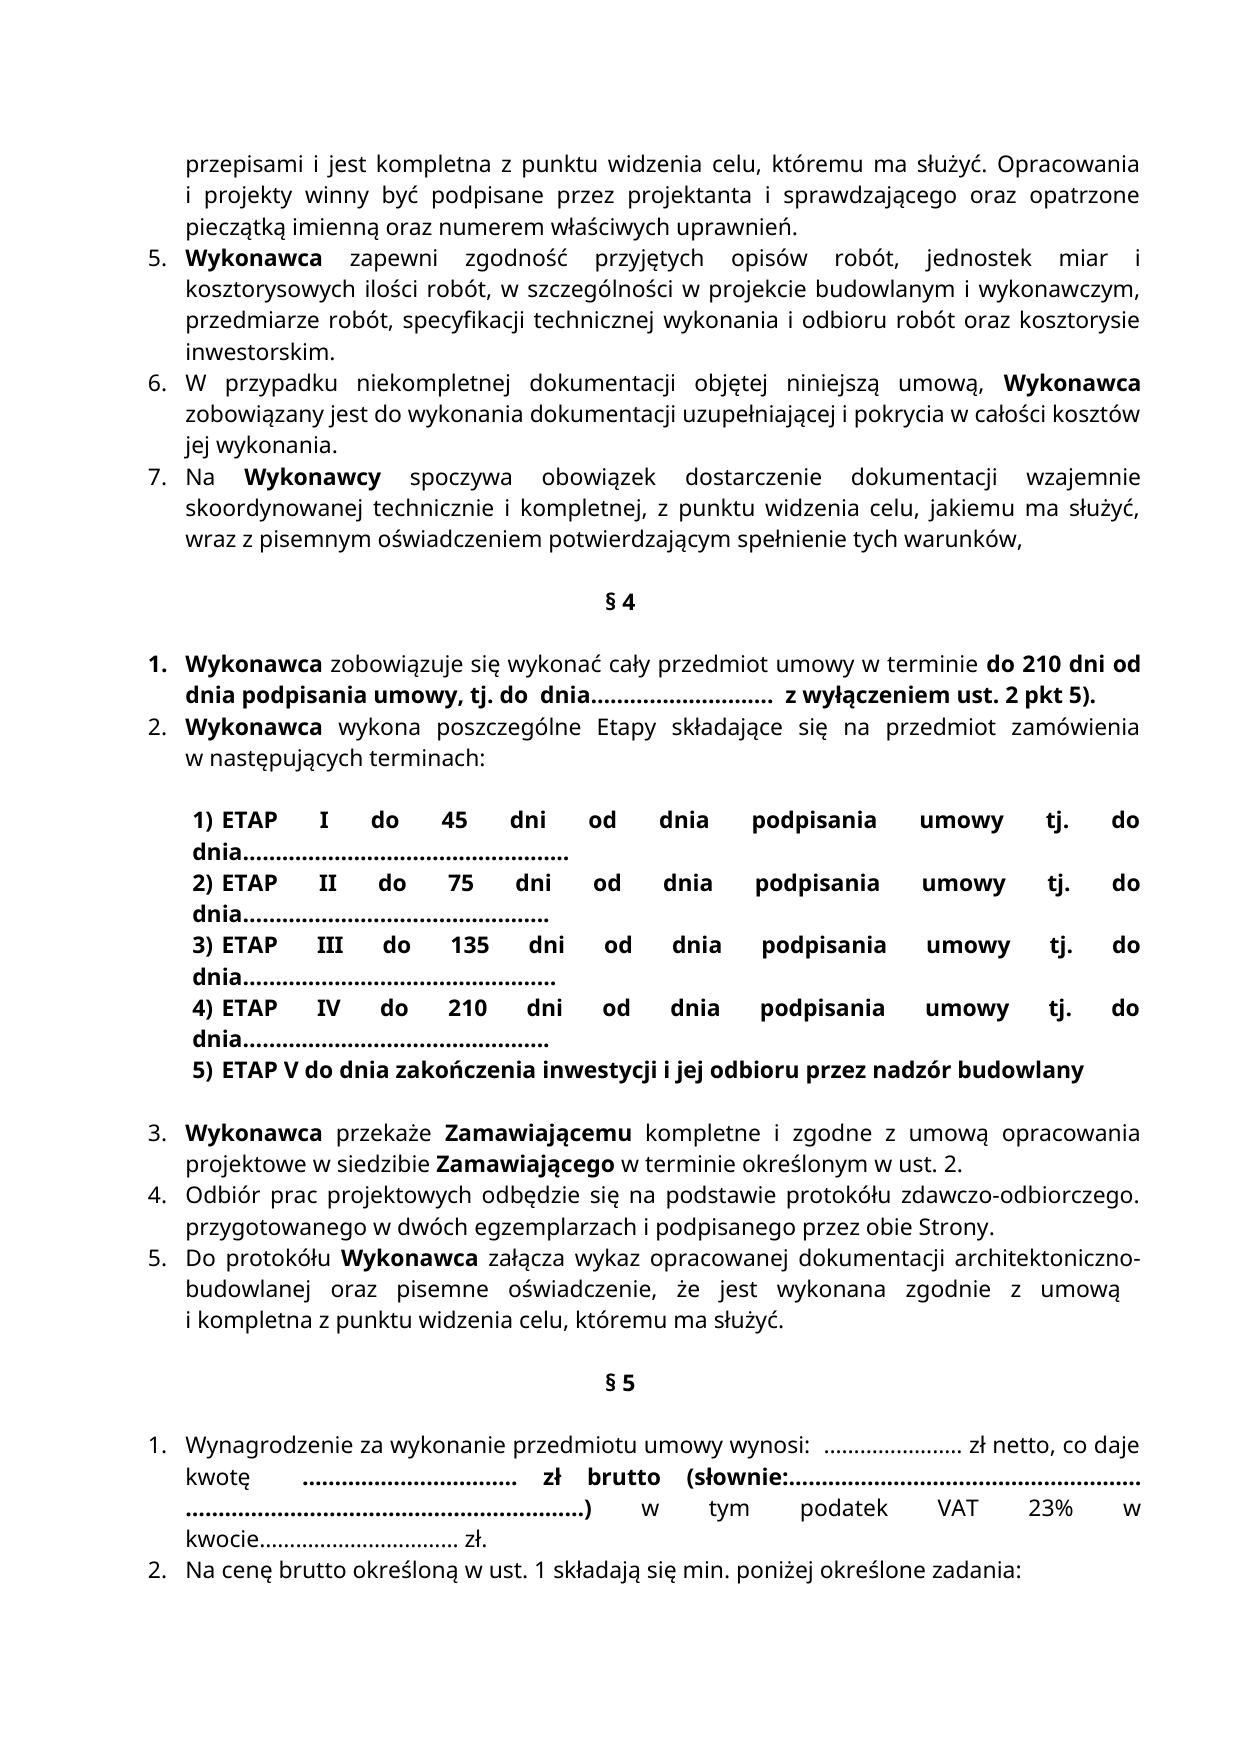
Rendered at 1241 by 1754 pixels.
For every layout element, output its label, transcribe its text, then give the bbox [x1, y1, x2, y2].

list ETAP V do dnia zakończenia inwestycji i jej odbioru przez nadzór budowlany [192, 1054, 1141, 1086]
list Na Wykonawcy spoczywa obowiązek dostarczenie dokumentacji wzajemnie skoordynowanej technicznie i kompletnej, z punktu widzenia celu, jakiemu ma służyć, wraz z pisemnym oświadczeniem potwierdzającym spełnienie tych warunków, [148, 461, 1141, 554]
list Wykonawca wykona poszczególne Etapy składające się na przedmiot zamówienia w następujących terminach: [148, 711, 1141, 773]
list Wykonawca przekaże Zamawiającemu kompletne i zgodne z umową opracowania projektowe w siedzibie Zamawiającego w terminie określonym w ust. 2. [148, 1117, 1141, 1179]
list ETAP IV do 210 dni od dnia podpisania umowy tj. do dnia……………………………………….. [192, 992, 1141, 1054]
list Wykonawca zapewni zgodność przyjętych opisów robót, jednostek miar i kosztorysowych ilości robót, w szczególności w projekcie budowlanym i wykonawczym, przedmiarze robót, specyfikacji technicznej wykonania i odbioru robót oraz kosztorysie inwestorskim. [148, 242, 1141, 367]
list ETAP III do 135 dni od dnia podpisania umowy tj. do dnia………………………………………… [192, 929, 1141, 992]
list Na cenę brutto określoną w ust. 1 składają się min. poniżej określone zadania: [148, 1554, 1141, 1586]
text § 5 [148, 1367, 1092, 1398]
list Wykonawca zobowiązuje się wykonać cały przedmiot umowy w terminie do 210 dni od dnia podpisania umowy, tj. do dnia………………………. z wyłączeniem ust. 2 pkt 5). [148, 648, 1141, 711]
list ETAP II do 75 dni od dnia podpisania umowy tj. do dnia……………………………………….. [192, 867, 1141, 929]
list Wynagrodzenie za wykonanie przedmiotu umowy wynosi: ………………….. zł netto, co daje kwotę …………….…………….. zł brutto (słownie:……………………………………………… …………………………….………………………) w tym podatek VAT 23% w kwocie…………………………… zł. [148, 1429, 1141, 1554]
text § 4 [148, 586, 1092, 617]
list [148, 148, 1141, 242]
list Odbiór prac projektowych odbędzie się na podstawie protokółu zdawczo-odbiorczego. przygotowanego w dwóch egzemplarzach i podpisanego przez obie Strony. [148, 1179, 1141, 1242]
list ETAP I do 45 dni od dnia podpisania umowy tj. do dnia………………………………………….. [192, 804, 1141, 867]
list W przypadku niekompletnej dokumentacji objętej niniejszą umową, Wykonawca zobowiązany jest do wykonania dokumentacji uzupełniającej i pokrycia w całości kosztów jej wykonania. [148, 367, 1141, 461]
list Do protokółu Wykonawca załącza wykaz opracowanej dokumentacji architektoniczno-budowlanej oraz pisemne oświadczenie, że jest wykonana zgodnie z umową i kompletna z punktu widzenia celu, któremu ma służyć. [148, 1242, 1141, 1336]
